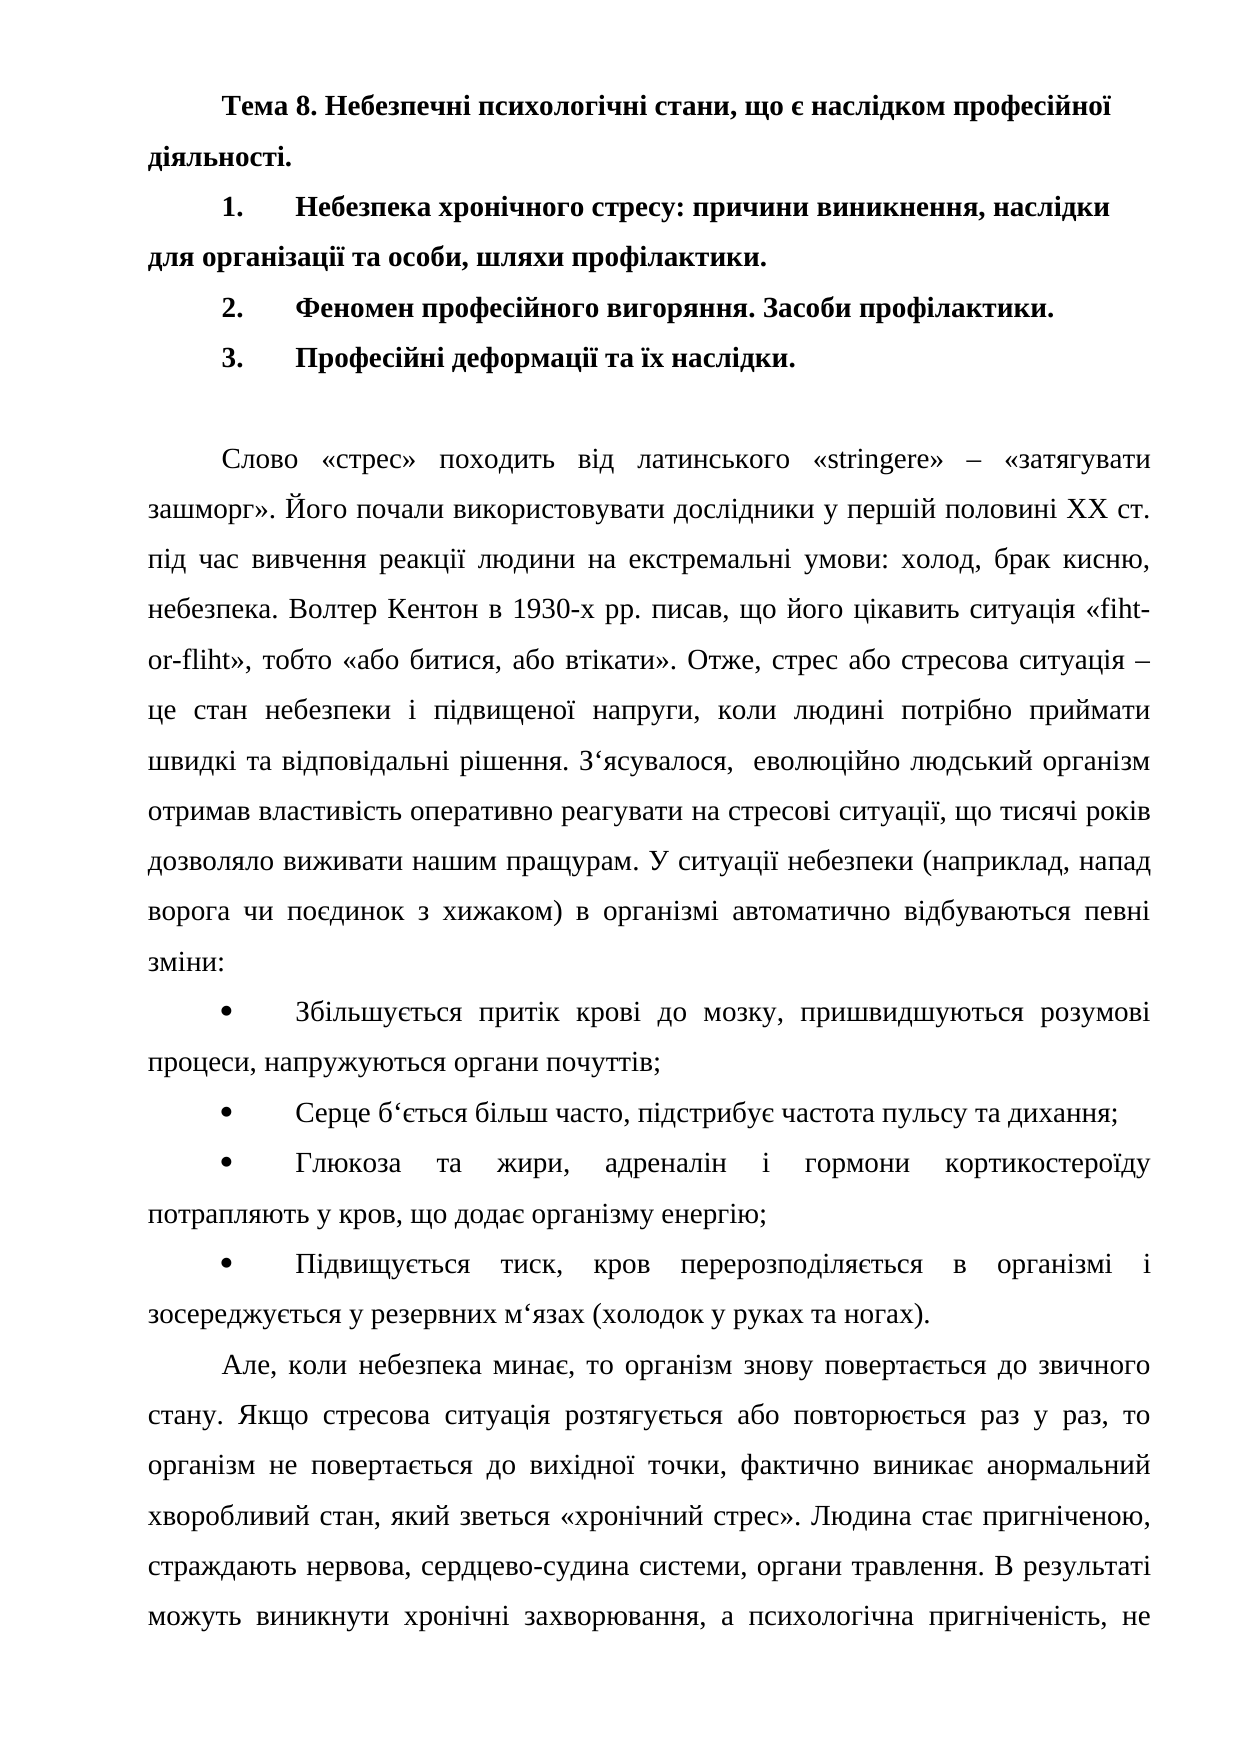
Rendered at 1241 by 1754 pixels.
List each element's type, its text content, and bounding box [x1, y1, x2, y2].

list Серце б‘ється більш часто, підстрибує частота пульсу та дихання; [148, 1095, 1152, 1128]
text Слово «стрес» походить від латинського «stringere» – «затягувати зашморг». Його почали використовувати дослідники у першій половині ХХ ст. під час вивчення реакції людини на екстремальні умови: холод, брак кисню, небезпека. Волтер Кентон в 1930-х рр. писав, що його цікавить ситуація «fiht-or-fliht», тобто «або битися, або втікати». Отже, стрес або стресова ситуація – це стан небезпеки і підвищеної напруги, коли людині потрібно приймати швидкі та відповідальні рішення. З‘ясувалося, еволюційно людський організм отримав властивість оперативно реагувати на стресові ситуації, що тисячі років дозволяло виживати нашим пращурам. У ситуації небезпеки (наприклад, напад ворога чи поєдинок з хижаком) в організмі автоматично відбуваються певні зміни: [148, 441, 1152, 977]
list Небезпека хронічного стресу: причини виникнення, наслідки для організації та особи, шляхи профілактики. [148, 189, 1152, 273]
list Збільшується притік крові до мозку, пришвидшуються розумові процеси, напружуються органи почуттів; [148, 994, 1152, 1078]
text 3. Професійні деформації та їх наслідки. [148, 340, 1152, 374]
list Феномен професійного вигоряння. Засоби профілактики. [148, 290, 1152, 323]
list Підвищується тиск, кров перерозподіляється в організмі і зосереджується у резервних м‘язах (холодок у руках та ногах). [148, 1246, 1152, 1330]
list Глюкоза та жири, адреналін і гормони кортикостероїду потрапляють у кров, що додає організму енергію; [148, 1145, 1152, 1229]
text Тема 8. Небезпечні психологічні стани, що є наслідком професійної діяльності. [148, 88, 1152, 172]
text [148, 1347, 1152, 1632]
